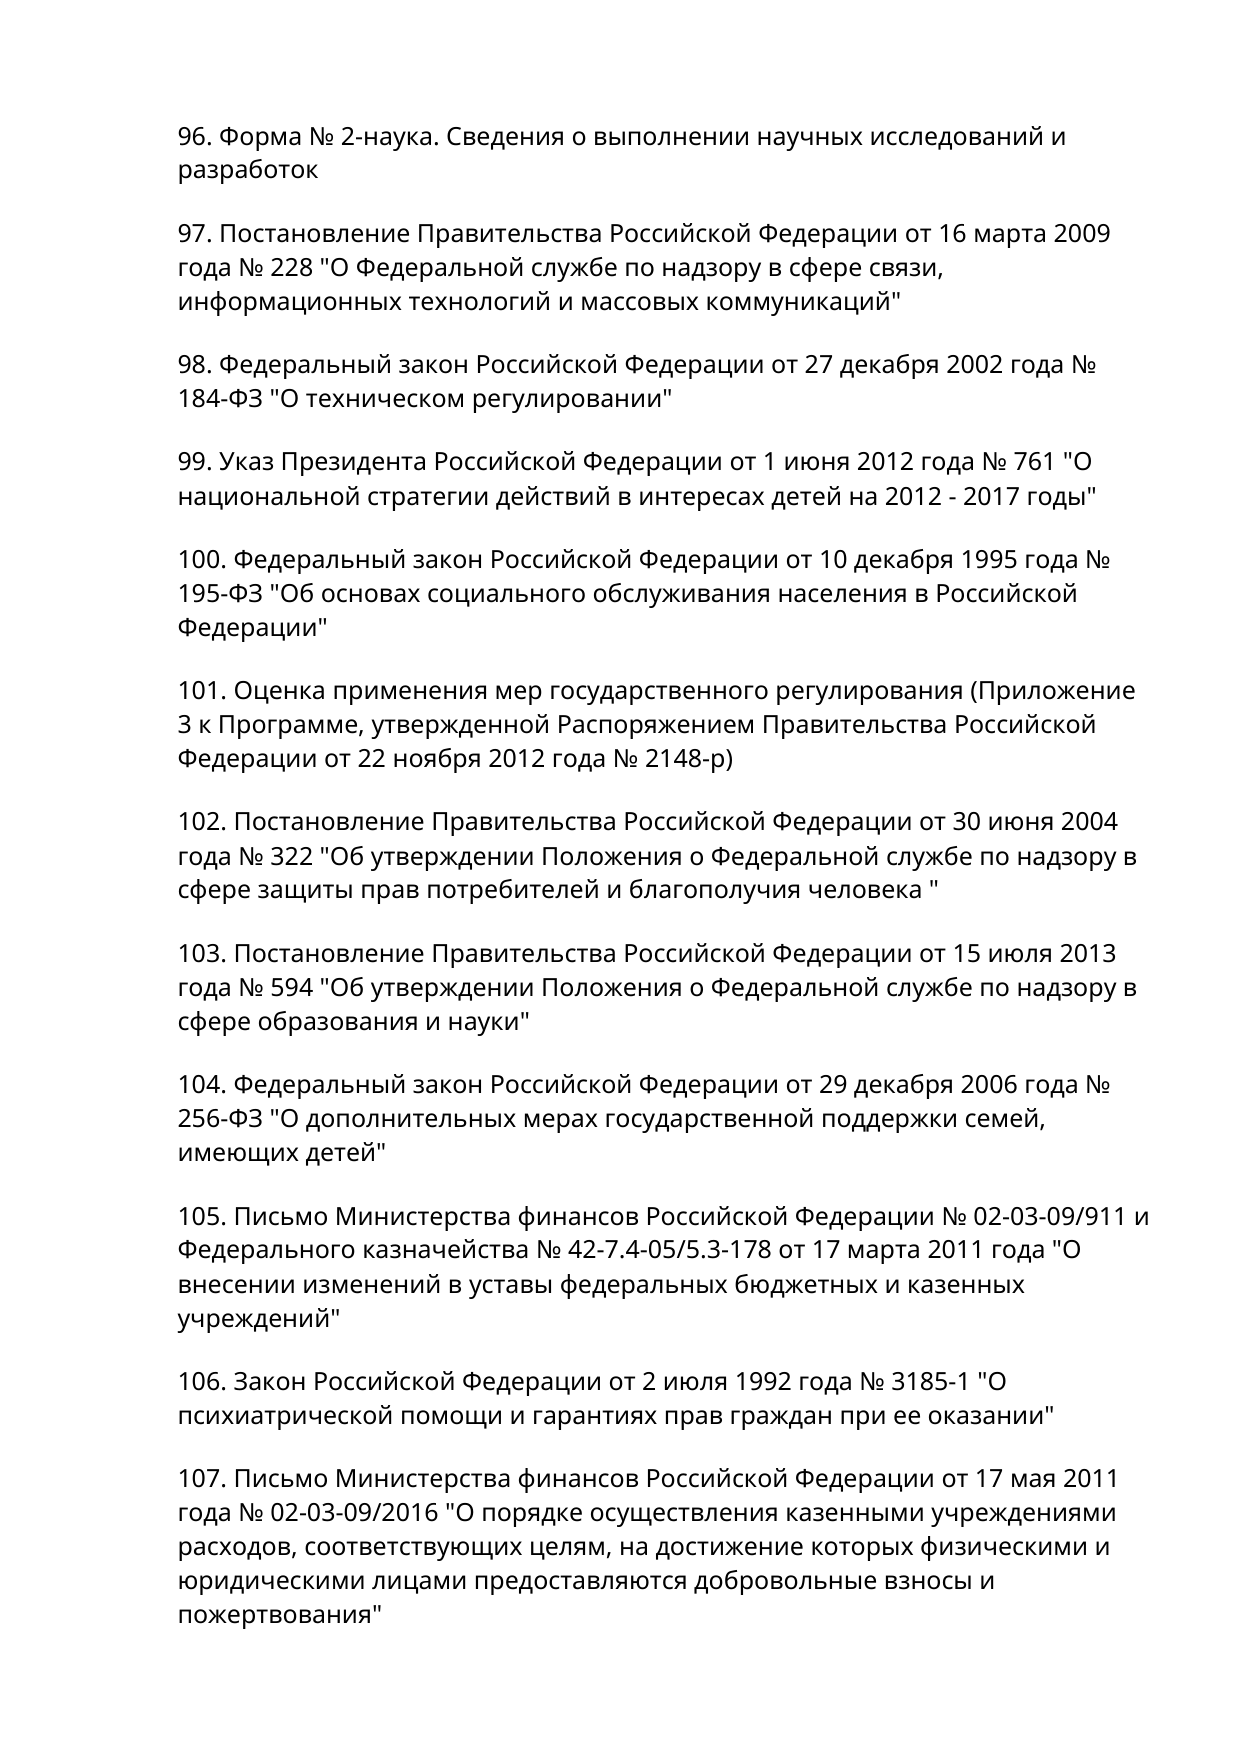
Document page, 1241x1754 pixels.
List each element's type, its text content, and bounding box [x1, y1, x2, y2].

text 100. Федеральный закон Российской Федерации от 10 декабря 1995 года № 195-ФЗ "Об основах социального обслуживания населения в Российской Федерации" [177, 541, 1152, 643]
text 106. Закон Российской Федерации от 2 июля 1992 года № 3185-1 "О психиатрической помощи и гарантиях прав граждан при ее оказании" [177, 1363, 1152, 1432]
text 96. Форма № 2-наука. Сведения о выполнении научных исследований и разработок [177, 118, 1152, 186]
text 97. Постановление Правительства Российской Федерации от 16 марта 2009 года № 228 "О Федеральной службе по надзору в сфере связи, информационных технологий и массовых коммуникаций" [177, 215, 1152, 318]
text 104. Федеральный закон Российской Федерации от 29 декабря 2006 года № 256-ФЗ "О дополнительных мерах государственной поддержки семей, имеющих детей" [177, 1067, 1152, 1169]
text 102. Постановление Правительства Российской Федерации от 30 июня 2004 года № 322 "Об утверждении Положения о Федеральной службе по надзору в сфере защиты прав потребителей и благополучия человека " [177, 804, 1152, 906]
text 105. Письмо Министерства финансов Российской Федерации № 02-03-09/911 и Федерального казначейства № 42-7.4-05/5.3-178 от 17 марта 2011 года "О внесении изменений в уставы федеральных бюджетных и казенных учреждений" [177, 1198, 1152, 1334]
text 103. Постановление Правительства Российской Федерации от 15 июля 2013 года № 594 "Об утверждении Положения о Федеральной службе по надзору в сфере образования и науки" [177, 935, 1152, 1038]
text 98. Федеральный закон Российской Федерации от 27 декабря 2002 года № 184-ФЗ "О техническом регулировании" [177, 347, 1152, 415]
text 101. Оценка применения мер государственного регулирования (Приложение 3 к Программе, утвержденной Распоряжением Правительства Российской Федерации от 22 ноября 2012 года № 2148-р) [177, 673, 1152, 775]
text 107. Письмо Министерства финансов Российской Федерации от 17 мая 2011 года № 02-03-09/2016 "О порядке осуществления казенными учреждениями расходов, соответствующих целям, на достижение которых физическими и юридическими лицами предоставляются добровольные взносы и пожертвования" [177, 1461, 1152, 1631]
text 99. Указ Президента Российской Федерации от 1 июня 2012 года № 761 "О национальной стратегии действий в интересах детей на 2012 - 2017 годы" [177, 444, 1152, 512]
